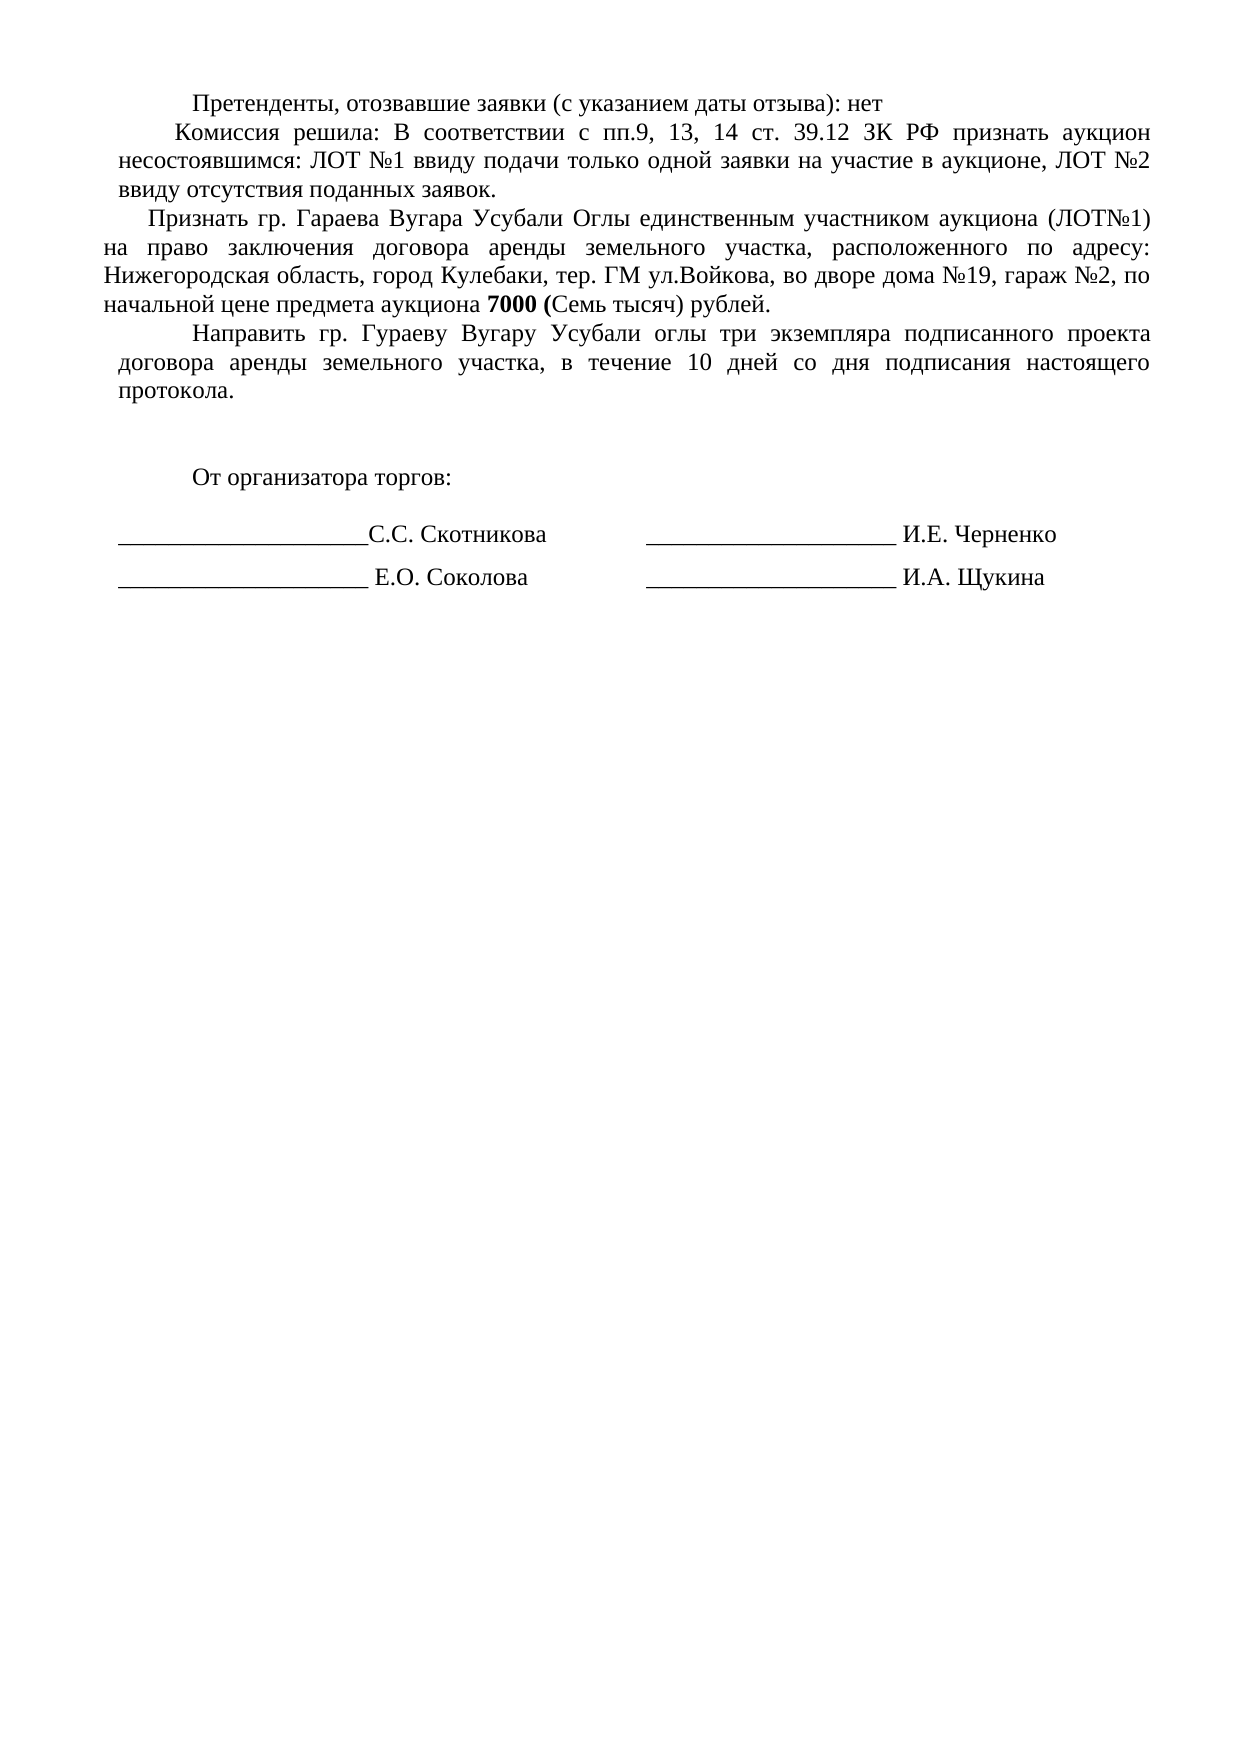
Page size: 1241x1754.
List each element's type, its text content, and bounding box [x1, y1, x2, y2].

text Признать гр. Гараева Вугара Усубали Оглы единственным участником аукциона (ЛОТ№1) на право заключения договора аренды земельного участка, расположенного по адресу: Нижегородская область, город Кулебаки, тер. ГМ ул.Войкова, во дворе дома №19, гараж №2, по начальной цене предмета аукциона 7000 (Семь тысяч) рублей. [103, 203, 1152, 318]
text Комиссия решила: В соответствии с пп.9, 13, 14 ст. 39.12 ЗК РФ признать аукцион несостоявшимся: ЛОТ №1 ввиду подачи только одной заявки на участие в аукционе, ЛОТ №2 ввиду отсутствия поданных заявок. [118, 117, 1152, 203]
text Претенденты, отозвавшие заявки (с указанием даты отзыва): нет [118, 88, 1152, 117]
table_header ____________________С.С. Скотникова ____________________ Е.О. Соколова [107, 519, 635, 648]
text От организатора торгов: [118, 462, 1152, 490]
table_header ____________________ И.Е. Черненко ____________________ И.А. Щукина [635, 519, 1163, 648]
text Направить гр. Гураеву Вугару Усубали оглы три экземпляра подписанного проекта договора аренды земельного участка, в течение 10 дней со дня подписания настоящего протокола. [118, 318, 1152, 404]
